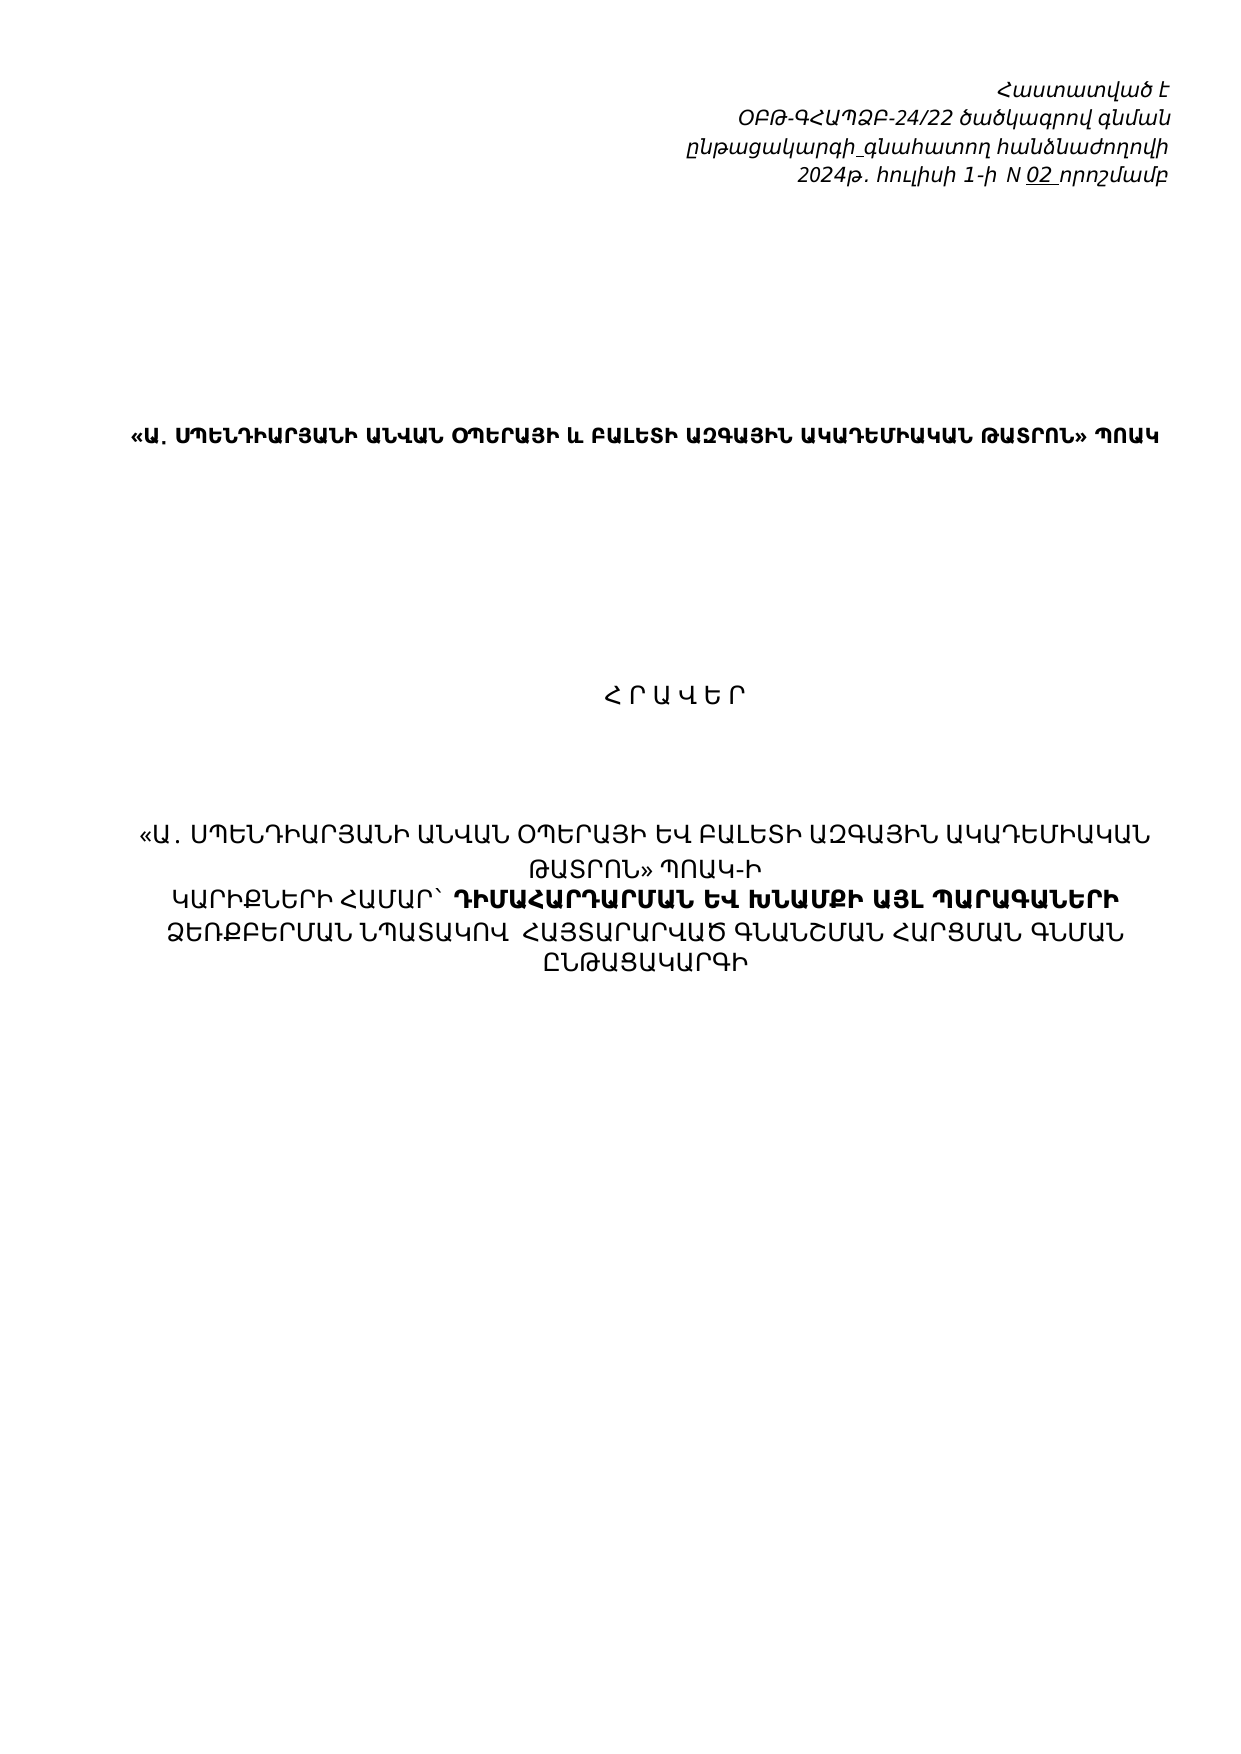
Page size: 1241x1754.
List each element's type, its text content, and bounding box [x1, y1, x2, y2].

text ԿԱՐԻՔՆԵՐԻ ՀԱՄԱՐ` ԴԻՄԱՀԱՐԴԱՐՄԱՆ ԵՎ ԽՆԱՄՔԻ ԱՅԼ ՊԱՐԱԳԱՆԵՐԻ ՁԵՌՔԲԵՐՄԱՆ ՆՊԱՏԱԿՈՎ ՀԱՅՏԱՐԱՐՎԱԾ ԳՆԱՆՇՄԱՆ ՀԱՐՑՄԱՆ ԳՆՄԱՆ ԸՆԹԱՑԱԿԱՐԳԻ [118, 885, 1172, 978]
text ընթացակարգի գնահատող հանձնաժողովի [118, 132, 1171, 160]
text ՕԲԹ-ԳՀԱՊՁԲ-24/22 ծածկագրով գնման [118, 103, 1171, 132]
text 2024թ․ հուլիսի 1-ի N 02 որոշմամբ [118, 160, 1171, 189]
text Հ Ր Ա Վ Ե Ր [118, 677, 1172, 712]
text «Ա․ ՍՊԵՆԴԻԱՐՅԱՆԻ ԱՆՎԱՆ ՕՊԵՐԱՅԻ ԵՎ ԲԱԼԵՏԻ ԱԶԳԱՅԻՆ ԱԿԱԴԵՄԻԱԿԱՆ ԹԱՏՐՈՆ» ՊՈԱԿ-Ի [118, 817, 1171, 885]
text Հաստատված է [118, 75, 1171, 103]
text «Ա․ ՍՊԵՆԴԻԱՐՅԱՆԻ ԱՆՎԱՆ ՕՊԵՐԱՅԻ և ԲԱԼԵՏԻ ԱԶԳԱՅԻՆ ԱԿԱԴԵՄԻԱԿԱՆ ԹԱՏՐՈՆ» ՊՈԱԿ [118, 422, 1171, 450]
